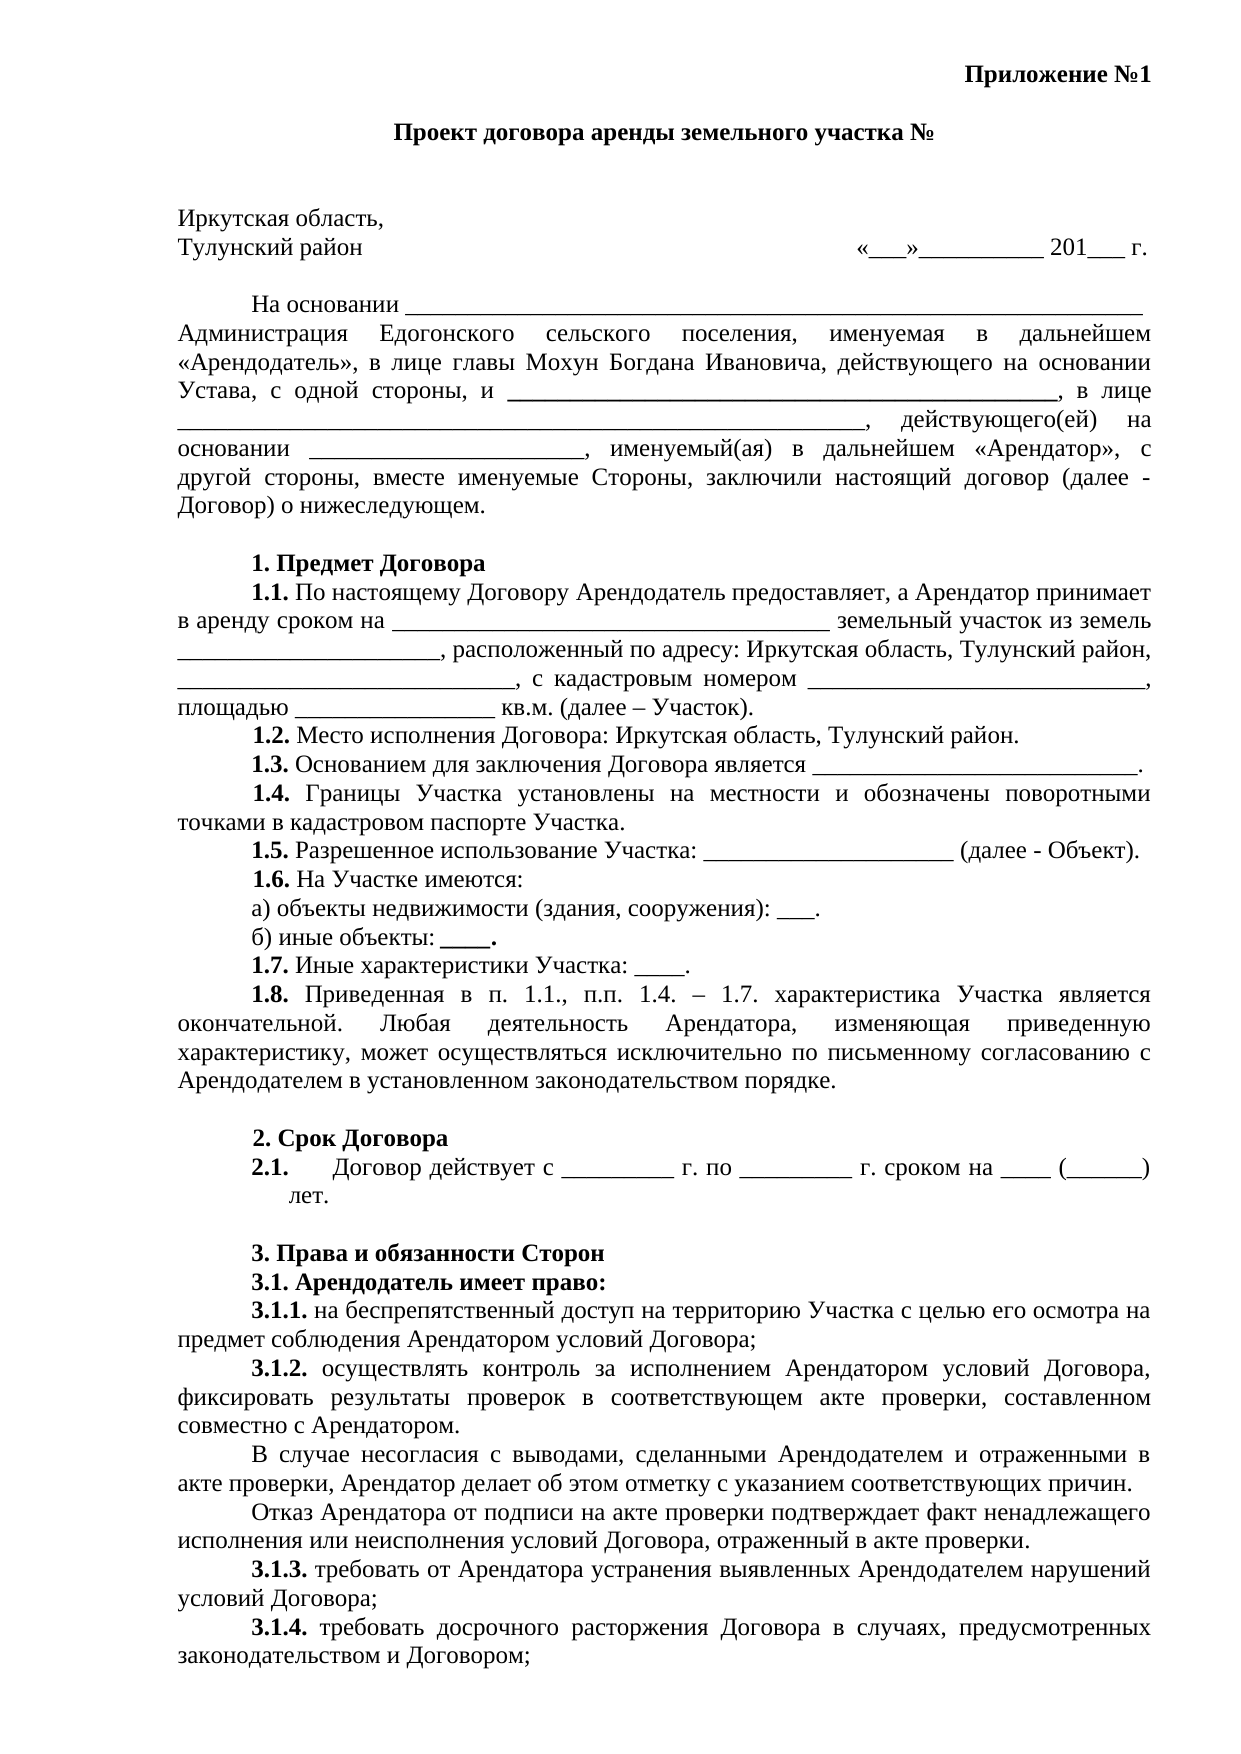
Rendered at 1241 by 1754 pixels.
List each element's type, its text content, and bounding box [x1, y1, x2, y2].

text Приложение №1 [177, 59, 1152, 88]
text 3.1.3. требовать от Арендатора устранения выявленных Арендодателем нарушений условий Договора; [177, 1554, 1152, 1612]
text Проект договора аренды земельного участка № [177, 117, 1152, 145]
text Администрация Едогонского сельского поселения, именуемая в дальнейшем «Арендодатель», в лице главы Мохун Богдана Ивановича, действующего на основании Устава, с одной стороны, и ____________________________________________, в лице _______________________________________________________, действующего(ей) на основании ______________________, именуемый(ая) в дальнейшем «Арендатор», с другой стороны, вместе именуемые Стороны, заключили настоящий договор (далее - Договор) о нижеследующем. [177, 318, 1152, 519]
text а) объекты недвижимости (здания, сооружения): ___. [177, 893, 1152, 922]
text 1.7. Иные характеристики Участка: ____. [177, 950, 1152, 979]
text 3. Права и обязанности Сторон [177, 1238, 1152, 1267]
text 1.6. На Участке имеются: [177, 864, 1152, 893]
text 2. Срок Договора [252, 1123, 1152, 1152]
text Отказ Арендатора от подписи на акте проверки подтверждает факт ненадлежащего исполнения или неисполнения условий Договора, отраженный в акте проверки. [177, 1497, 1152, 1554]
text 1.2. Место исполнения Договора: Иркутская область, Тулунский район. [177, 720, 1152, 749]
text 1. Предмет Договора [177, 548, 1152, 577]
text 1.1. По настоящему Договору Арендодатель предоставляет, а Арендатор принимает в аренду сроком на ___________________________________ земельный участок из земель _____________________, расположенный по адресу: Иркутская область, Тулунский район, ___________________________, с кадастровым номером ___________________________, площадью ________________ кв.м. (далее – Участок). [177, 577, 1152, 720]
text 3.1.2. осуществлять контроль за исполнением Арендатором условий Договора, фиксировать результаты проверок в соответствующем акте проверки, составленном совместно с Арендатором. [177, 1353, 1152, 1439]
text Иркутская область, [177, 203, 1152, 232]
text 1.5. Разрешенное использование Участка: ____________________ (далее - Объект). [177, 835, 1152, 864]
text 3.1.4. требовать досрочного расторжения Договора в случаях, предусмотренных законодательством и Договором; [177, 1612, 1152, 1669]
text б) иные объекты: ____. [177, 922, 1152, 950]
text 3.1. Арендодатель имеет право: [177, 1267, 1152, 1295]
text На основании ___________________________________________________________ [177, 289, 1152, 318]
text 3.1.1. на беспрепятственный доступ на территорию Участка с целью его осмотра на предмет соблюдения Арендатором условий Договора; [177, 1295, 1152, 1353]
text 1.8. Приведенная в п. 1.1., п.п. 1.4. – 1.7. характеристика Участка является окончательной. Любая деятельность Арендатора, изменяющая приведенную характеристику, может осуществляться исключительно по письменному согласованию с Арендодателем в установленном законодательством порядке. [177, 979, 1152, 1094]
list Договор действует с _________ г. по _________ г. сроком на ____ (______) лет. [251, 1152, 1152, 1209]
text Тулунский район «___»__________ 201___ г. [177, 232, 1152, 260]
text В случае несогласия с выводами, сделанными Арендодателем и отраженными в акте проверки, Арендатор делает об этом отметку с указанием соответствующих причин. [177, 1439, 1152, 1497]
text 1.3. Основанием для заключения Договора является __________________________. [177, 749, 1152, 778]
text 1.4. Границы Участка установлены на местности и обозначены поворотными точками в кадастровом паспорте Участка. [177, 778, 1152, 835]
